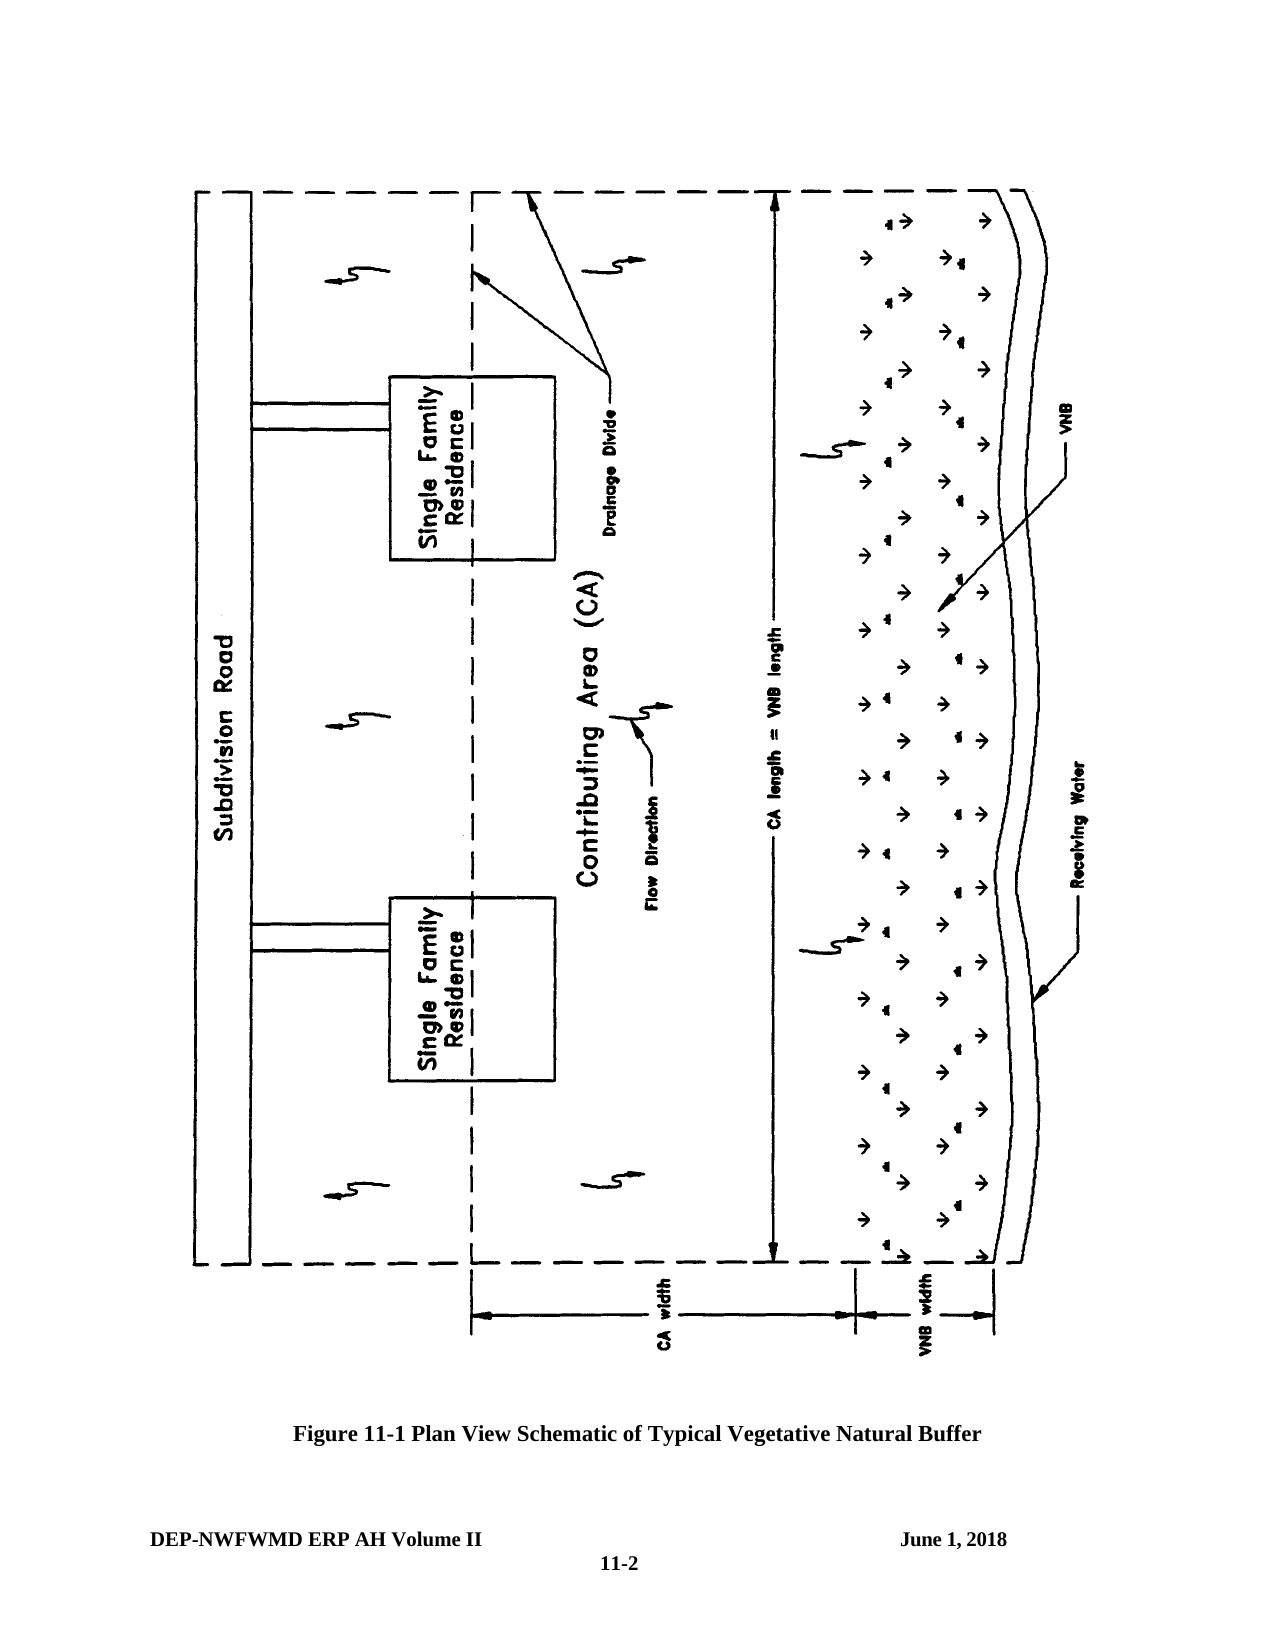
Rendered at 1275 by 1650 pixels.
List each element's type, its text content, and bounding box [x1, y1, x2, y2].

text Figure 11-1 Plan View Schematic of Typical Vegetative Natural Buffer [150, 1420, 1125, 1446]
picture [175, 176, 1100, 1367]
